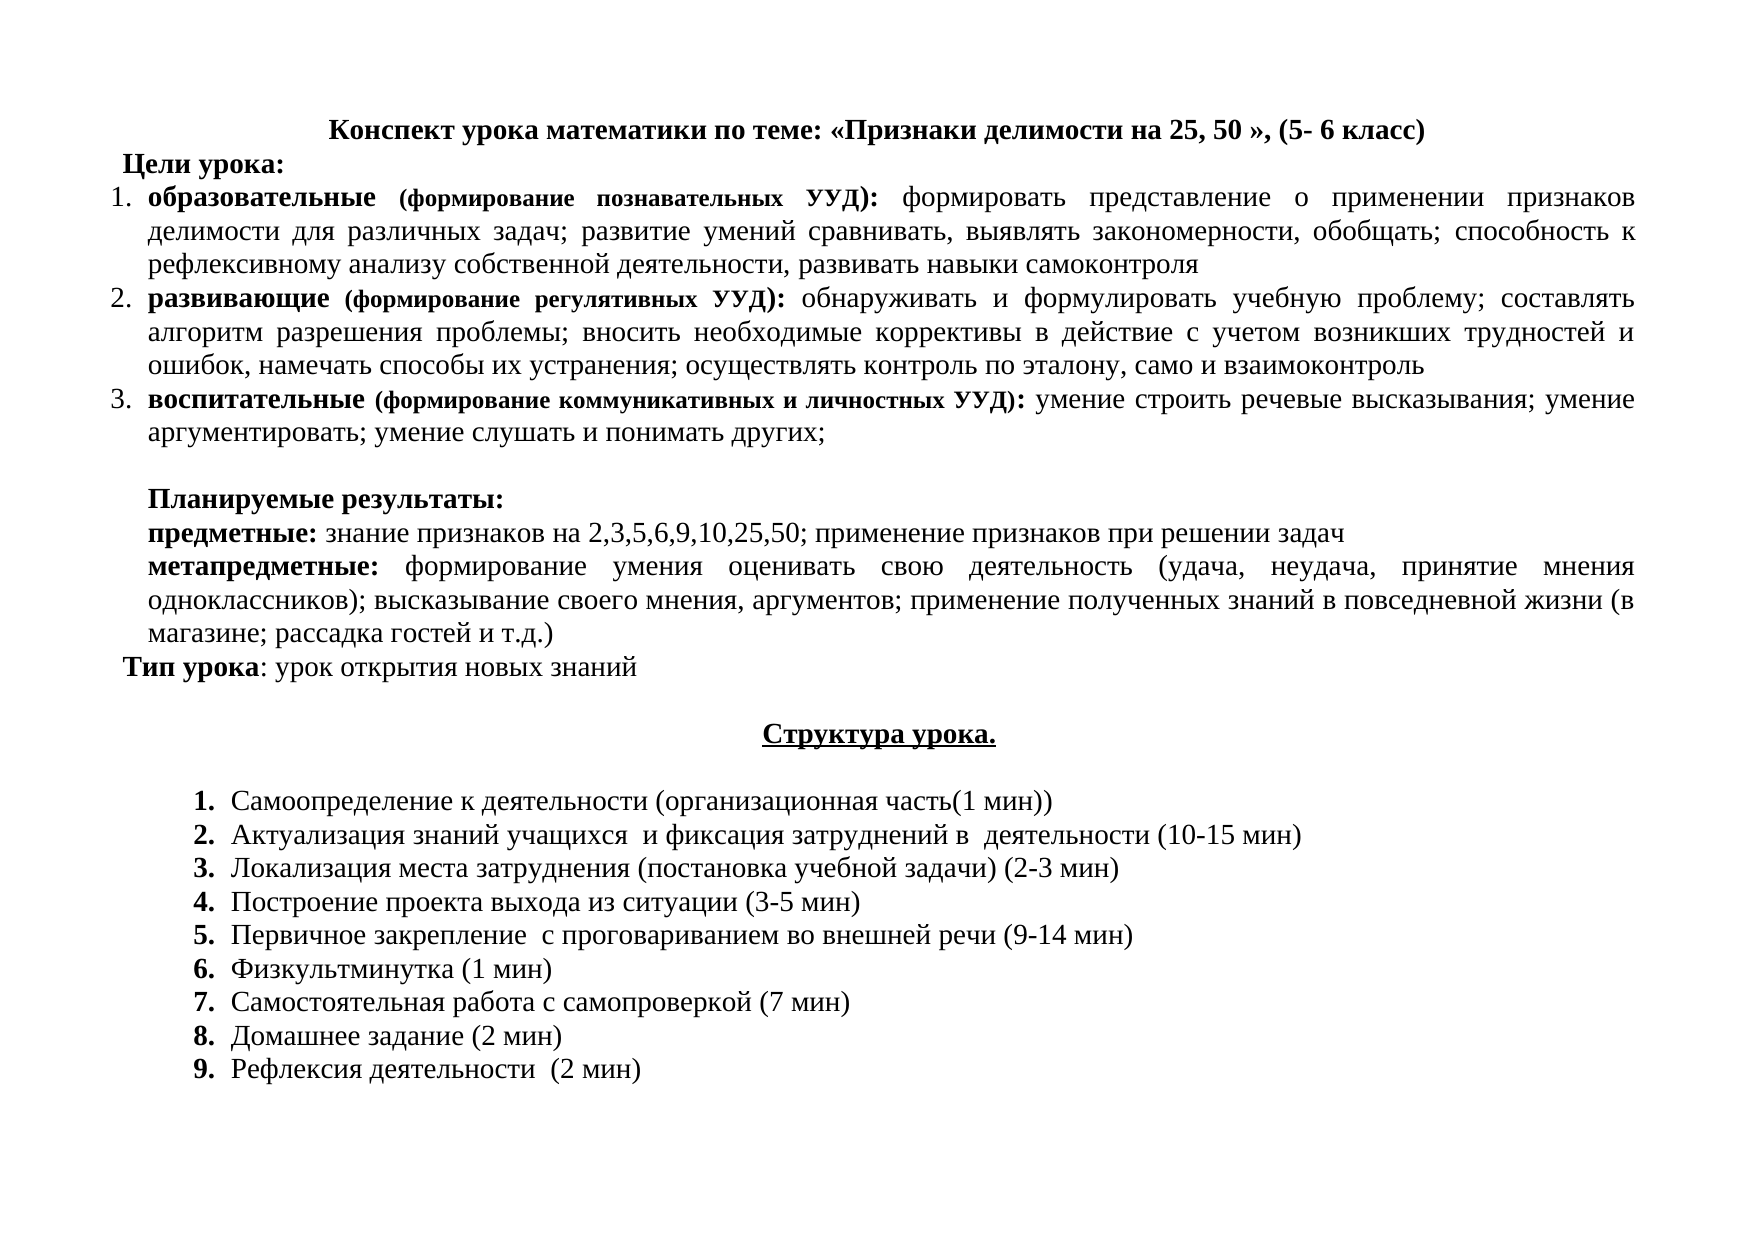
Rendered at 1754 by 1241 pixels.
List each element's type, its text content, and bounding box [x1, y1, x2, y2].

list образовательные (формирование познавательных УУД): формировать представление о применении признаков делимости для различных задач; развитие умений сравнивать, выявлять закономерности, обобщать; способность к рефлексивному анализу собственной деятельности, развивать навыки самоконтроля [110, 179, 1636, 280]
list воспитательные (формирование коммуникативных и личностных УУД): умение строить речевые высказывания; умение аргументировать; умение слушать и понимать других; [110, 381, 1636, 448]
text предметные: знание признаков на 2,3,5,6,9,10,25,50; применение признаков при решении задач [148, 515, 1636, 548]
list Первичное закрепление с проговариванием во внешней речи (9-14 мин) [193, 917, 1636, 951]
list развивающие (формирование регулятивных УУД): обнаруживать и формулировать учебную проблему; составлять алгоритм разрешения проблемы; вносить необходимые коррективы в действие с учетом возникших трудностей и ошибок, намечать способы их устранения; осуществлять контроль по эталону, само и взаимоконтроль [110, 280, 1636, 381]
text Конспект урока математики по теме: «Признаки делимости на 25, 50 », (5- 6 класс) [118, 112, 1636, 146]
text Планируемые результаты: [148, 481, 1636, 515]
list Самоопределение к деятельности (организационная часть(1 мин)) [193, 783, 1636, 817]
list Рефлексия деятельности (2 мин) [193, 1052, 1636, 1085]
list Построение проекта выхода из ситуации (3-5 мин) [193, 884, 1636, 917]
list Физкультминутка (1 мин) [193, 951, 1636, 984]
list Домашнее задание (2 мин) [193, 1018, 1636, 1052]
text Цели урока: [122, 146, 1636, 179]
text Структура урока. [122, 716, 1636, 750]
list Самостоятельная работа с самопроверкой (7 мин) [193, 984, 1636, 1018]
list Актуализация знаний учащихся и фиксация затруднений в деятельности (10-15 мин) [193, 817, 1636, 850]
list Локализация места затруднения (постановка учебной задачи) (2-3 мин) [193, 850, 1636, 884]
text Тип урока: урок открытия новых знаний [122, 649, 1636, 683]
text метапредметные: формирование умения оценивать свою деятельность (удача, неудача, принятие мнения одноклассников); высказывание своего мнения, аргументов; применение полученных знаний в повседневной жизни (в магазине; рассадка гостей и т.д.) [148, 548, 1636, 649]
